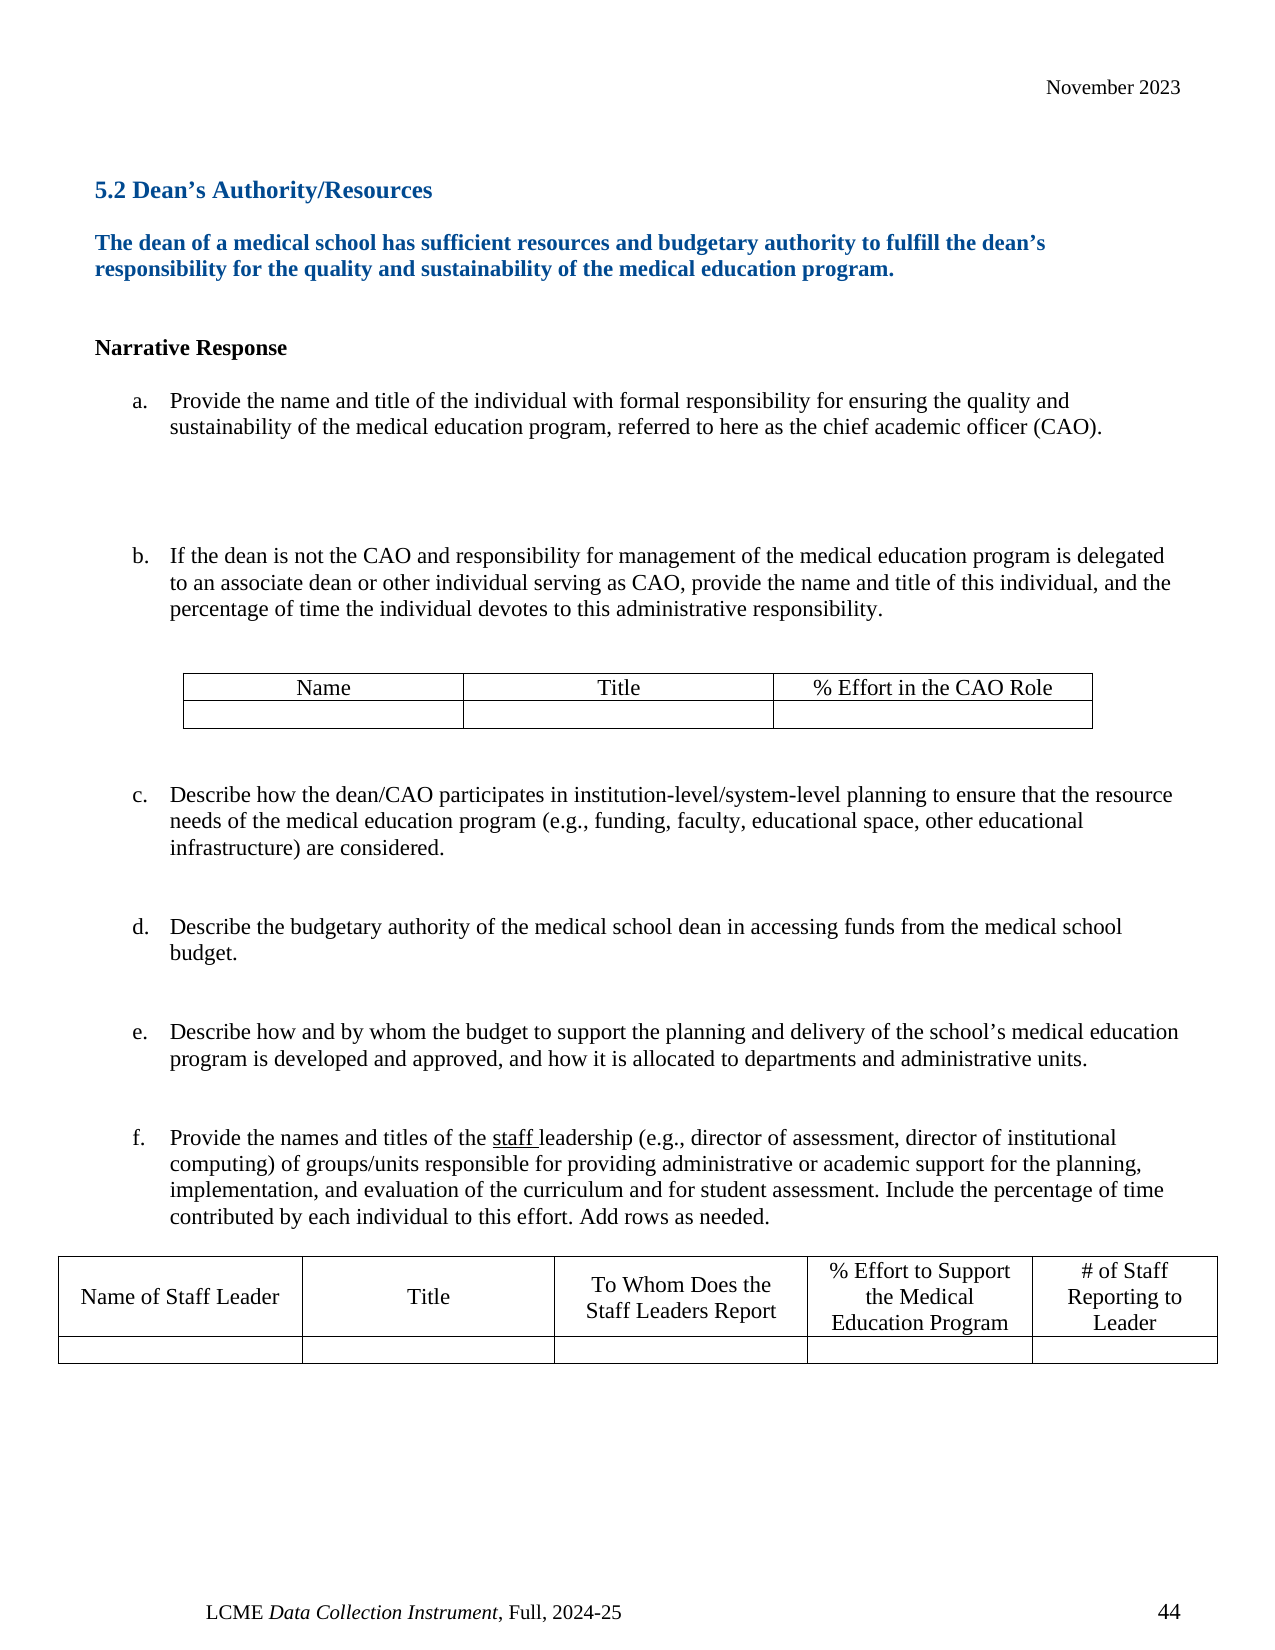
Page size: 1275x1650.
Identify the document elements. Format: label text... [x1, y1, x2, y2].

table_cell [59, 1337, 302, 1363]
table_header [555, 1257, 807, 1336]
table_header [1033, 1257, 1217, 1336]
text The dean of a medical school has sufficient resources and budgetary authority to fulfill the dean’s responsibility for the quality and sustainability of the medical education program. [94, 229, 1181, 281]
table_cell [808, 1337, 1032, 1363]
text e. Describe how and by whom the budget to support the planning and delivery of the school’s medical education program is developed and approved, and how it is allocated to departments and administrative units. [132, 1018, 1181, 1071]
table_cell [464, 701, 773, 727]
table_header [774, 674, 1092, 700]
list b. If the dean is not the CAO and responsibility for management of the medical education program is delegated to an associate dean or other individual serving as CAO, provide the name and title of this individual, and the percentage of time the individual devotes to this administrative responsibility. [132, 542, 1181, 621]
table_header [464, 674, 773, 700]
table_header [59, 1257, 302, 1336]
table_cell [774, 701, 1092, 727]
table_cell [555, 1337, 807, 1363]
text c. Describe how the dean/CAO participates in institution-level/system-level planning to ensure that the resource needs of the medical education program (e.g., funding, faculty, educational space, other educational infrastructure) are considered. [132, 781, 1181, 860]
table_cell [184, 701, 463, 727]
subtitle 5.2 Dean’s Authority/Resources [94, 175, 1181, 204]
text d. Describe the budgetary authority of the medical school dean in accessing funds from the medical school budget. [132, 913, 1181, 992]
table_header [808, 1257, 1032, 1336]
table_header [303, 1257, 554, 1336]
text f. Provide the names and titles of the staff leadership (e.g., director of assessment, director of institutional computing) of groups/units responsible for providing administrative or academic support for the planning, implementation, and evaluation of the curriculum and for student assessment. Include the percentage of time contributed by each individual to this effort. Add rows as needed. [132, 1124, 1181, 1229]
text a. Provide the name and title of the individual with formal responsibility for ensuring the quality and sustainability of the medical education program, referred to here as the chief academic officer (CAO). [132, 387, 1181, 439]
subtitle Narrative Response [94, 334, 1181, 361]
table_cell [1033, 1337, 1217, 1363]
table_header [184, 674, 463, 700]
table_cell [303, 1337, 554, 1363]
